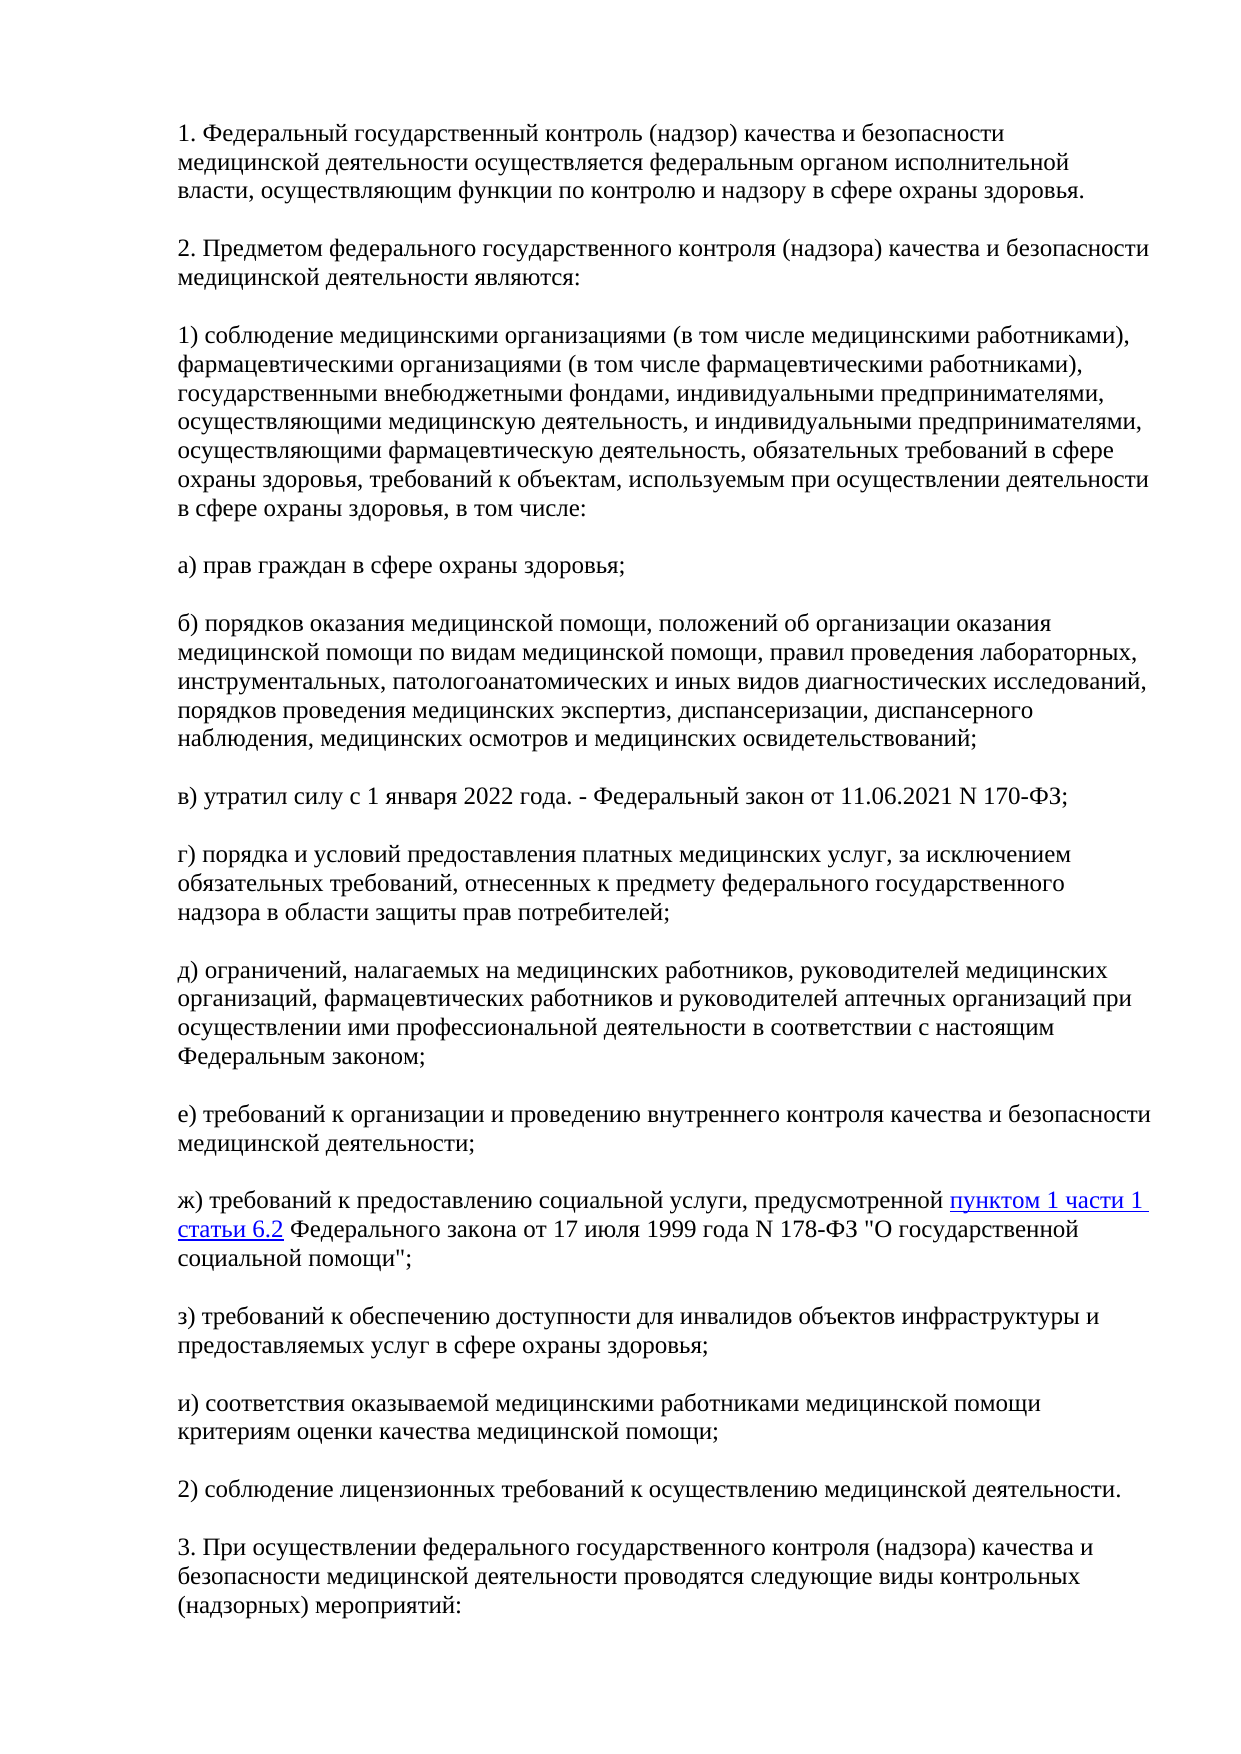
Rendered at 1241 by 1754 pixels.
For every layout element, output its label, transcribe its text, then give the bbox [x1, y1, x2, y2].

text б) порядков оказания медицинской помощи, положений об организации оказания медицинской помощи по видам медицинской помощи, правил проведения лабораторных, инструментальных, патологоанатомических и иных видов диагностических исследований, порядков проведения медицинских экспертиз, диспансеризации, диспансерного наблюдения, медицинских осмотров и медицинских освидетельствований; [177, 608, 1152, 752]
text 1. Федеральный государственный контроль (надзор) качества и безопасности медицинской деятельности осуществляется федеральным органом исполнительной власти, осуществляющим функции по контролю и надзору в сфере охраны здоровья. [177, 118, 1152, 204]
text г) порядка и условий предоставления платных медицинских услуг, за исключением обязательных требований, отнесенных к предмету федерального государственного надзора в области защиты прав потребителей; [177, 839, 1152, 926]
text в) утратил силу с 1 января 2022 года. - Федеральный закон от 11.06.2021 N 170-ФЗ; [177, 781, 1152, 810]
text и) соответствия оказываемой медицинскими работниками медицинской помощи критериям оценки качества медицинской помощи; [177, 1388, 1152, 1445]
text 2. Предметом федерального государственного контроля (надзора) качества и безопасности медицинской деятельности являются: [177, 233, 1152, 291]
text 3. При осуществлении федерального государственного контроля (надзора) качества и безопасности медицинской деятельности проводятся следующие виды контрольных (надзорных) мероприятий: [177, 1532, 1152, 1618]
text д) ограничений, налагаемых на медицинских работников, руководителей медицинских организаций, фармацевтических работников и руководителей аптечных организаций при осуществлении ими профессиональной деятельности в соответствии с настоящим Федеральным законом; [177, 955, 1152, 1070]
text а) прав граждан в сфере охраны здоровья; [177, 551, 1152, 579]
text з) требований к обеспечению доступности для инвалидов объектов инфраструктуры и предоставляемых услуг в сфере охраны здоровья; [177, 1301, 1152, 1358]
text ж) требований к предоставлению социальной услуги, предусмотренной пунктом 1 части 1 статьи 6.2 Федерального закона от 17 июля 1999 года N 178-ФЗ "О государственной социальной помощи"; [177, 1186, 1152, 1272]
text 2) соблюдение лицензионных требований к осуществлению медицинской деятельности. [177, 1474, 1152, 1503]
text 1) соблюдение медицинскими организациями (в том числе медицинскими работниками), фармацевтическими организациями (в том числе фармацевтическими работниками), государственными внебюджетными фондами, индивидуальными предпринимателями, осуществляющими медицинскую деятельность, и индивидуальными предпринимателями, осуществляющими фармацевтическую деятельность, обязательных требований в сфере охраны здоровья, требований к объектам, используемым при осуществлении деятельности в сфере охраны здоровья, в том числе: [177, 320, 1152, 521]
text е) требований к организации и проведению внутреннего контроля качества и безопасности медицинской деятельности; [177, 1099, 1152, 1156]
